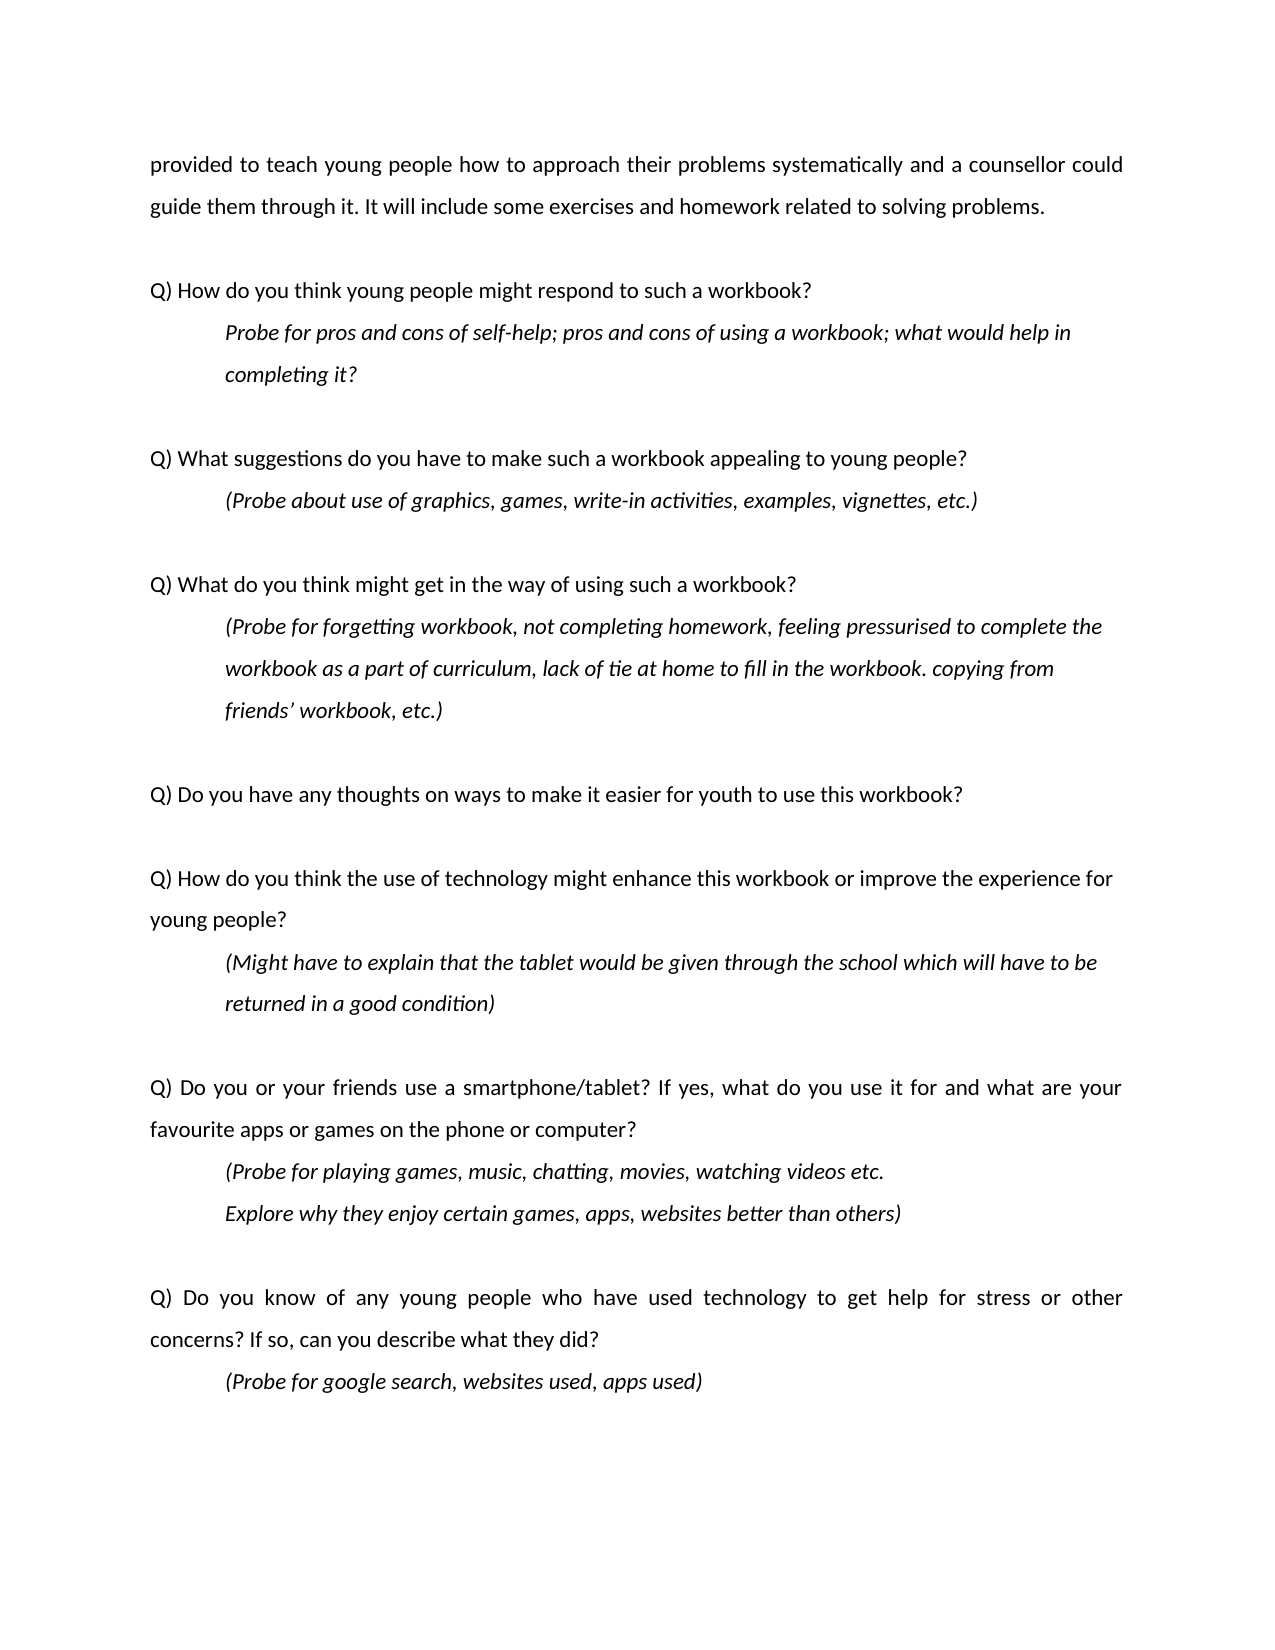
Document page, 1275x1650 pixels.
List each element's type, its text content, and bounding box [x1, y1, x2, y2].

text (Might have to explain that the tablet would be given through the school which will have to be returned in a good condition) [225, 948, 1125, 1018]
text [150, 150, 1125, 220]
text Probe for pros and cons of self-help; pros and cons of using a workbook; what would help in completing it? [225, 318, 1125, 388]
text Q) How do you think the use of technology might enhance this workbook or improve the experience for young people? [150, 864, 1125, 934]
text Q) Do you or your friends use a smartphone/tablet? If yes, what do you use it for and what are your favourite apps or games on the phone or computer? [150, 1073, 1125, 1143]
text Q) What do you think might get in the way of using such a workbook? [150, 570, 1125, 598]
text (Probe for playing games, music, chatting, movies, watching videos etc. [150, 1157, 1125, 1186]
text Q) How do you think young people might respond to such a workbook? [150, 276, 1125, 304]
text Q) What suggestions do you have to make such a workbook appealing to young people? [150, 444, 1125, 472]
text (Probe for google search, websites used, apps used) [150, 1367, 1125, 1395]
text (Probe about use of graphics, games, write-in activities, examples, vignettes, etc.) [150, 486, 1125, 514]
text Q) Do you have any thoughts on ways to make it easier for youth to use this workbook? [150, 780, 1125, 808]
text Explore why they enjoy certain games, apps, websites better than others) [150, 1199, 1125, 1227]
text Q) Do you know of any young people who have used technology to get help for stress or other concerns? If so, can you describe what they did? [150, 1283, 1125, 1353]
text (Probe for forgetting workbook, not completing homework, feeling pressurised to complete the workbook as a part of curriculum, lack of tie at home to fill in the workbook. copying from friends’ workbook, etc.) [225, 612, 1125, 724]
